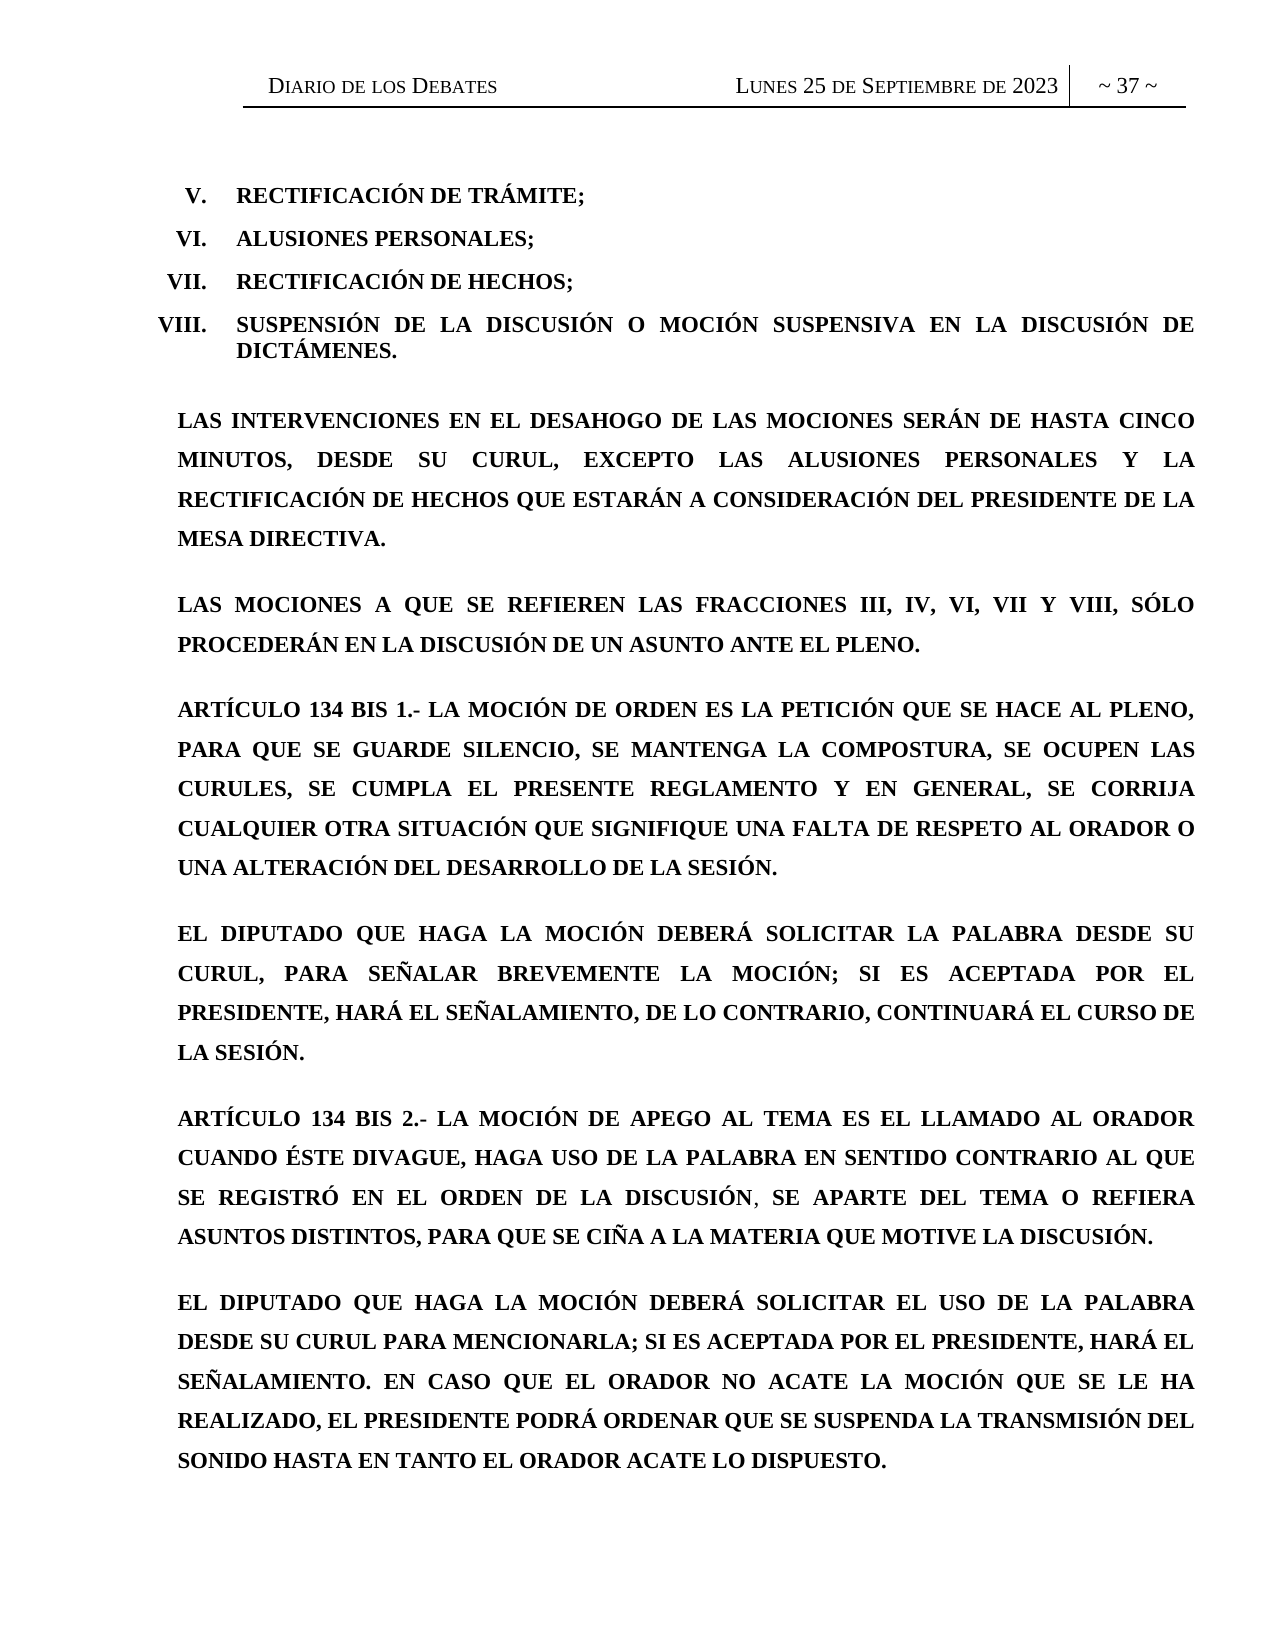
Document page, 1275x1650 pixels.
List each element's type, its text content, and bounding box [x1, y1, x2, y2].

text ARTÍCULO 134 BIS 1.- LA MOCIÓN DE ORDEN ES LA PETICIÓN QUE SE HACE AL PLENO, PARA QUE SE GUARDE SILENCIO, SE MANTENGA LA COMPOSTURA, SE OCUPEN LAS CURULES, SE CUMPLA EL PRESENTE REGLAMENTO Y EN GENERAL, SE CORRIJA CUALQUIER OTRA SITUACIÓN QUE SIGNIFIQUE UNA FALTA DE RESPETO AL ORADOR O UNA ALTERACIÓN DEL DESARROLLO DE LA SESIÓN. [177, 697, 1196, 881]
text EL DIPUTADO QUE HAGA LA MOCIÓN DEBERÁ SOLICITAR EL USO DE LA PALABRA DESDE SU CURUL PARA MENCIONARLA; SI ES ACEPTADA POR EL PRESIDENTE, HARÁ EL SEÑALAMIENTO. EN CASO QUE EL ORADOR NO ACATE LA MOCIÓN QUE SE LE HA REALIZADO, EL PRESIDENTE PODRÁ ORDENAR QUE SE SUSPENDA LA TRANSMISIÓN DEL SONIDO HASTA EN TANTO EL ORADOR ACATE LO DISPUESTO. [177, 1289, 1196, 1473]
text LAS INTERVENCIONES EN EL DESAHOGO DE LAS MOCIONES SERÁN DE HASTA CINCO MINUTOS, DESDE SU CURUL, EXCEPTO LAS ALUSIONES PERSONALES Y LA RECTIFICACIÓN DE HECHOS QUE ESTARÁN A CONSIDERACIÓN DEL PRESIDENTE DE LA MESA DIRECTIVA. [177, 407, 1196, 552]
text ARTÍCULO 134 BIS 2.- LA MOCIÓN DE APEGO AL TEMA ES EL LLAMADO AL ORADOR CUANDO ÉSTE DIVAGUE, HAGA USO DE LA PALABRA EN SENTIDO CONTRARIO AL QUE SE REGISTRÓ EN EL ORDEN DE LA DISCUSIÓN, SE APARTE DEL TEMA O REFIERA ASUNTOS DISTINTOS, PARA QUE SE CIÑA A LA MATERIA QUE MOTIVE LA DISCUSIÓN. [177, 1104, 1196, 1249]
text LAS MOCIONES A QUE SE REFIEREN LAS FRACCIONES III, IV, VI, VII Y VIII, SÓLO PROCEDERÁN EN LA DISCUSIÓN DE UN ASUNTO ANTE EL PLENO. [177, 591, 1196, 657]
list RECTIFICACIÓN DE TRÁMITE; [207, 182, 1196, 208]
text EL DIPUTADO QUE HAGA LA MOCIÓN DEBERÁ SOLICITAR LA PALABRA DESDE SU CURUL, PARA SEÑALAR BREVEMENTE LA MOCIÓN; SI ES ACEPTADA POR EL PRESIDENTE, HARÁ EL SEÑALAMIENTO, DE LO CONTRARIO, CONTINUARÁ EL CURSO DE LA SESIÓN. [177, 920, 1196, 1065]
list SUSPENSIÓN DE LA DISCUSIÓN O MOCIÓN SUSPENSIVA EN LA DISCUSIÓN DE DICTÁMENES. [207, 311, 1196, 364]
list ALUSIONES PERSONALES; [207, 225, 1196, 252]
list RECTIFICACIÓN DE HECHOS; [207, 268, 1196, 294]
